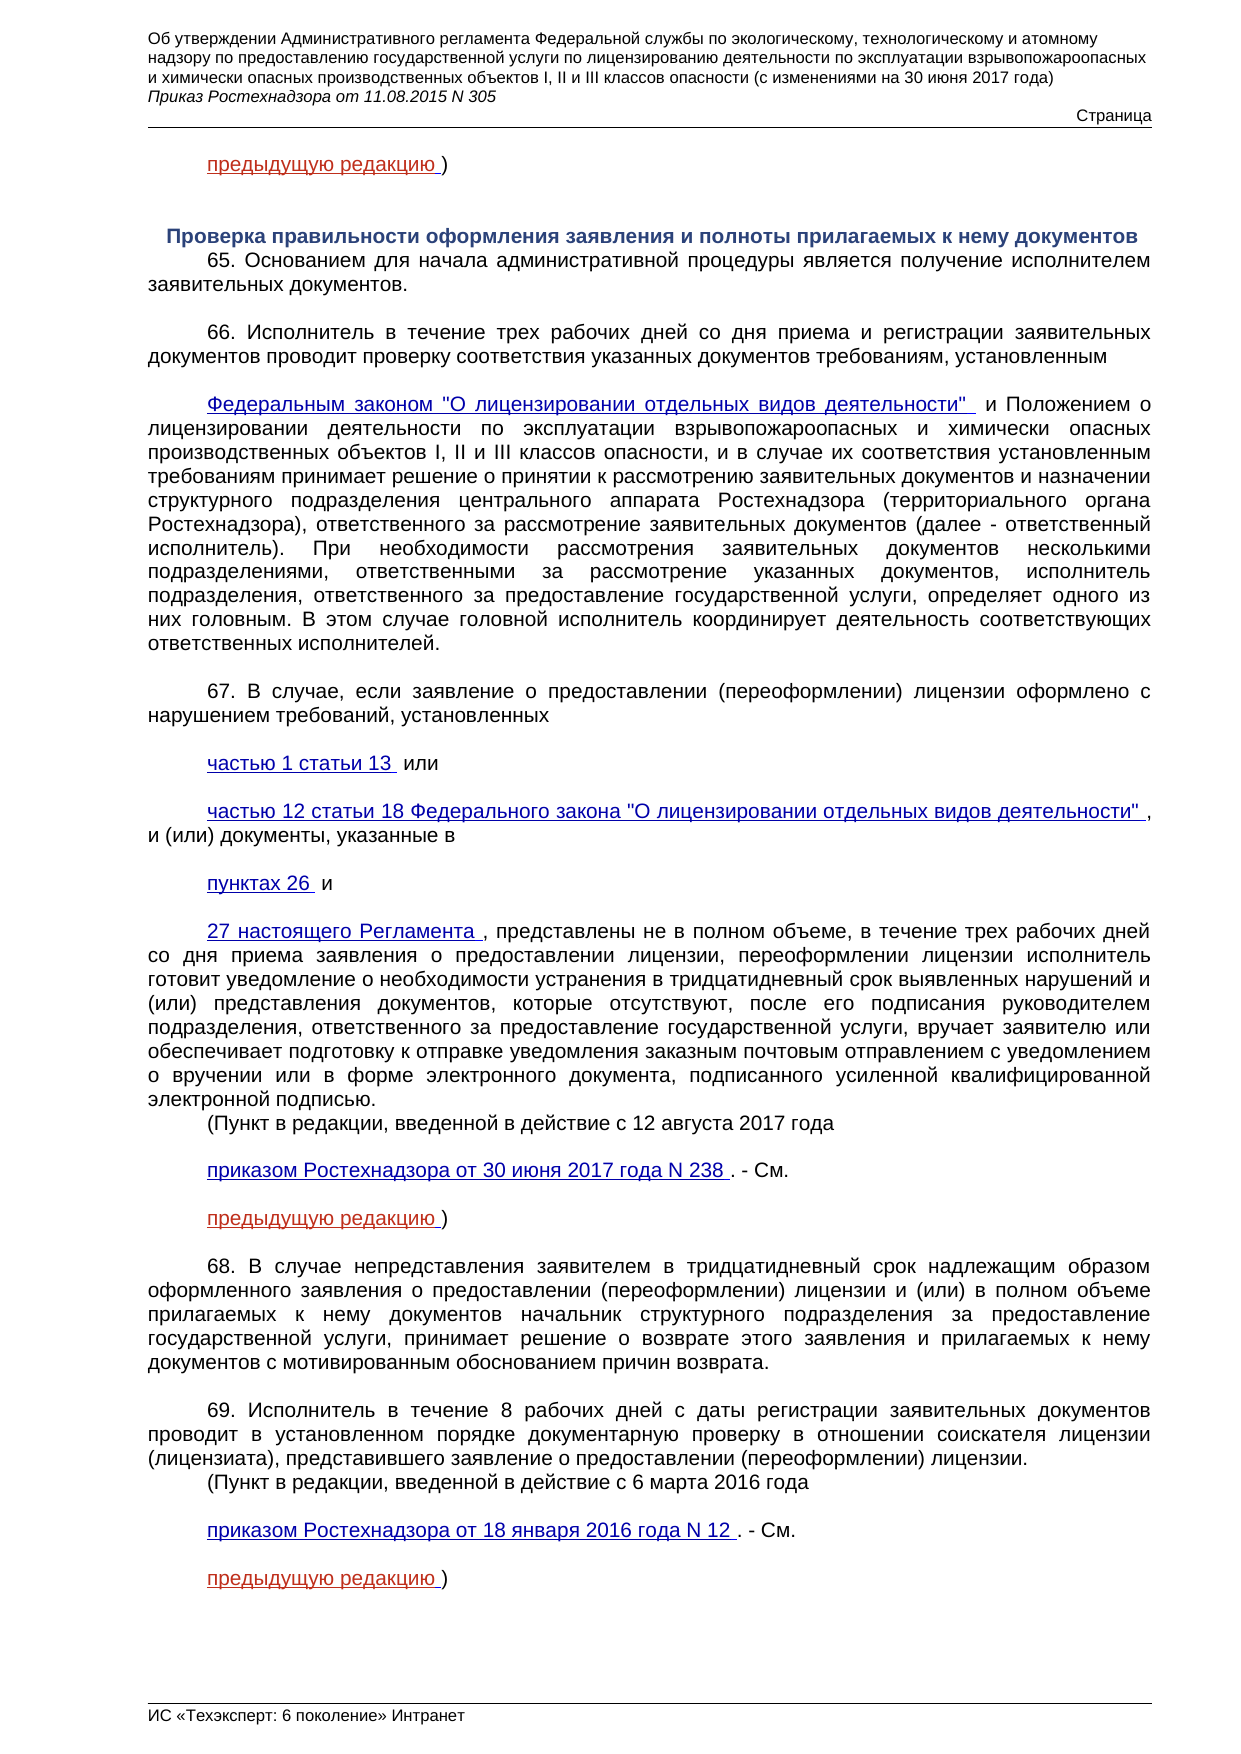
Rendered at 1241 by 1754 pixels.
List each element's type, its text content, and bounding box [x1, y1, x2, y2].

text Проверка правильности оформления заявления и полноты прилагаемых к нему документов [148, 224, 1152, 248]
text (Пункт в редакции, введенной в действие с 12 августа 2017 года [148, 1110, 1152, 1134]
text частью 1 статьи 13 или [148, 751, 1152, 775]
text предыдущую редакцию ) [148, 1206, 1152, 1230]
text (Пункт в редакции, введенной в действие с 6 марта 2016 года [148, 1470, 1152, 1494]
text 68. В случае непредставления заявителем в тридцатидневный срок надлежащим образом оформленного заявления о предоставлении (переоформлении) лицензии и (или) в полном объеме прилагаемых к нему документов начальник структурного подразделения за предоставление государственной услуги, принимает решение о возврате этого заявления и прилагаемых к нему документов с мотивированным обоснованием причин возврата. [148, 1254, 1152, 1374]
text приказом Ростехнадзора от 18 января 2016 года N 12 . - См. [148, 1518, 1152, 1542]
text 65. Основанием для начала административной процедуры является получение исполнителем заявительных документов. [148, 248, 1152, 296]
text предыдущую редакцию ) [148, 1566, 1152, 1589]
text 66. Исполнитель в течение трех рабочих дней со дня приема и регистрации заявительных документов проводит проверку соответствия указанных документов требованиям, установленным [148, 320, 1152, 368]
text частью 12 статьи 18 Федерального закона "О лицензировании отдельных видов деятельности" , и (или) документы, указанные в [148, 799, 1152, 847]
text предыдущую редакцию ) [148, 152, 1152, 176]
text 69. Исполнитель в течение 8 рабочих дней с даты регистрации заявительных документов проводит в установленном порядке документарную проверку в отношении соискателя лицензии (лицензиата), представившего заявление о предоставлении (переоформлении) лицензии. [148, 1398, 1152, 1470]
text приказом Ростехнадзора от 30 июня 2017 года N 238 . - См. [148, 1158, 1152, 1182]
text 67. В случае, если заявление о предоставлении (переоформлении) лицензии оформлено с нарушением требований, установленных [148, 679, 1152, 727]
text Федеральным законом "О лицензировании отдельных видов деятельности" и Положением о лицензировании деятельности по эксплуатации взрывопожароопасных и химически опасных производственных объектов I, II и III классов опасности, и в случае их соответствия установленным требованиям принимает решение о принятии к рассмотрению заявительных документов и назначении структурного подразделения центрального аппарата Ростехнадзора (территориального органа Ростехнадзора), ответственного за рассмотрение заявительных документов (далее - ответственный исполнитель). При необходимости рассмотрения заявительных документов несколькими подразделениями, ответственными за рассмотрение указанных документов, исполнитель подразделения, ответственного за предоставление государственной услуги, определяет одного из них головным. В этом случае головной исполнитель координирует деятельность соответствующих ответственных исполнителей. [148, 392, 1152, 655]
text 27 настоящего Регламента , представлены не в полном объеме, в течение трех рабочих дней со дня приема заявления о предоставлении лицензии, переоформлении лицензии исполнитель готовит уведомление о необходимости устранения в тридцатидневный срок выявленных нарушений и (или) представления документов, которые отсутствуют, после его подписания руководителем подразделения, ответственного за предоставление государственной услуги, вручает заявителю или обеспечивает подготовку к отправке уведомления заказным почтовым отправлением с уведомлением о вручении или в форме электронного документа, подписанного усиленной квалифицированной электронной подписью. [148, 919, 1152, 1110]
text пунктах 26 и [148, 871, 1152, 895]
